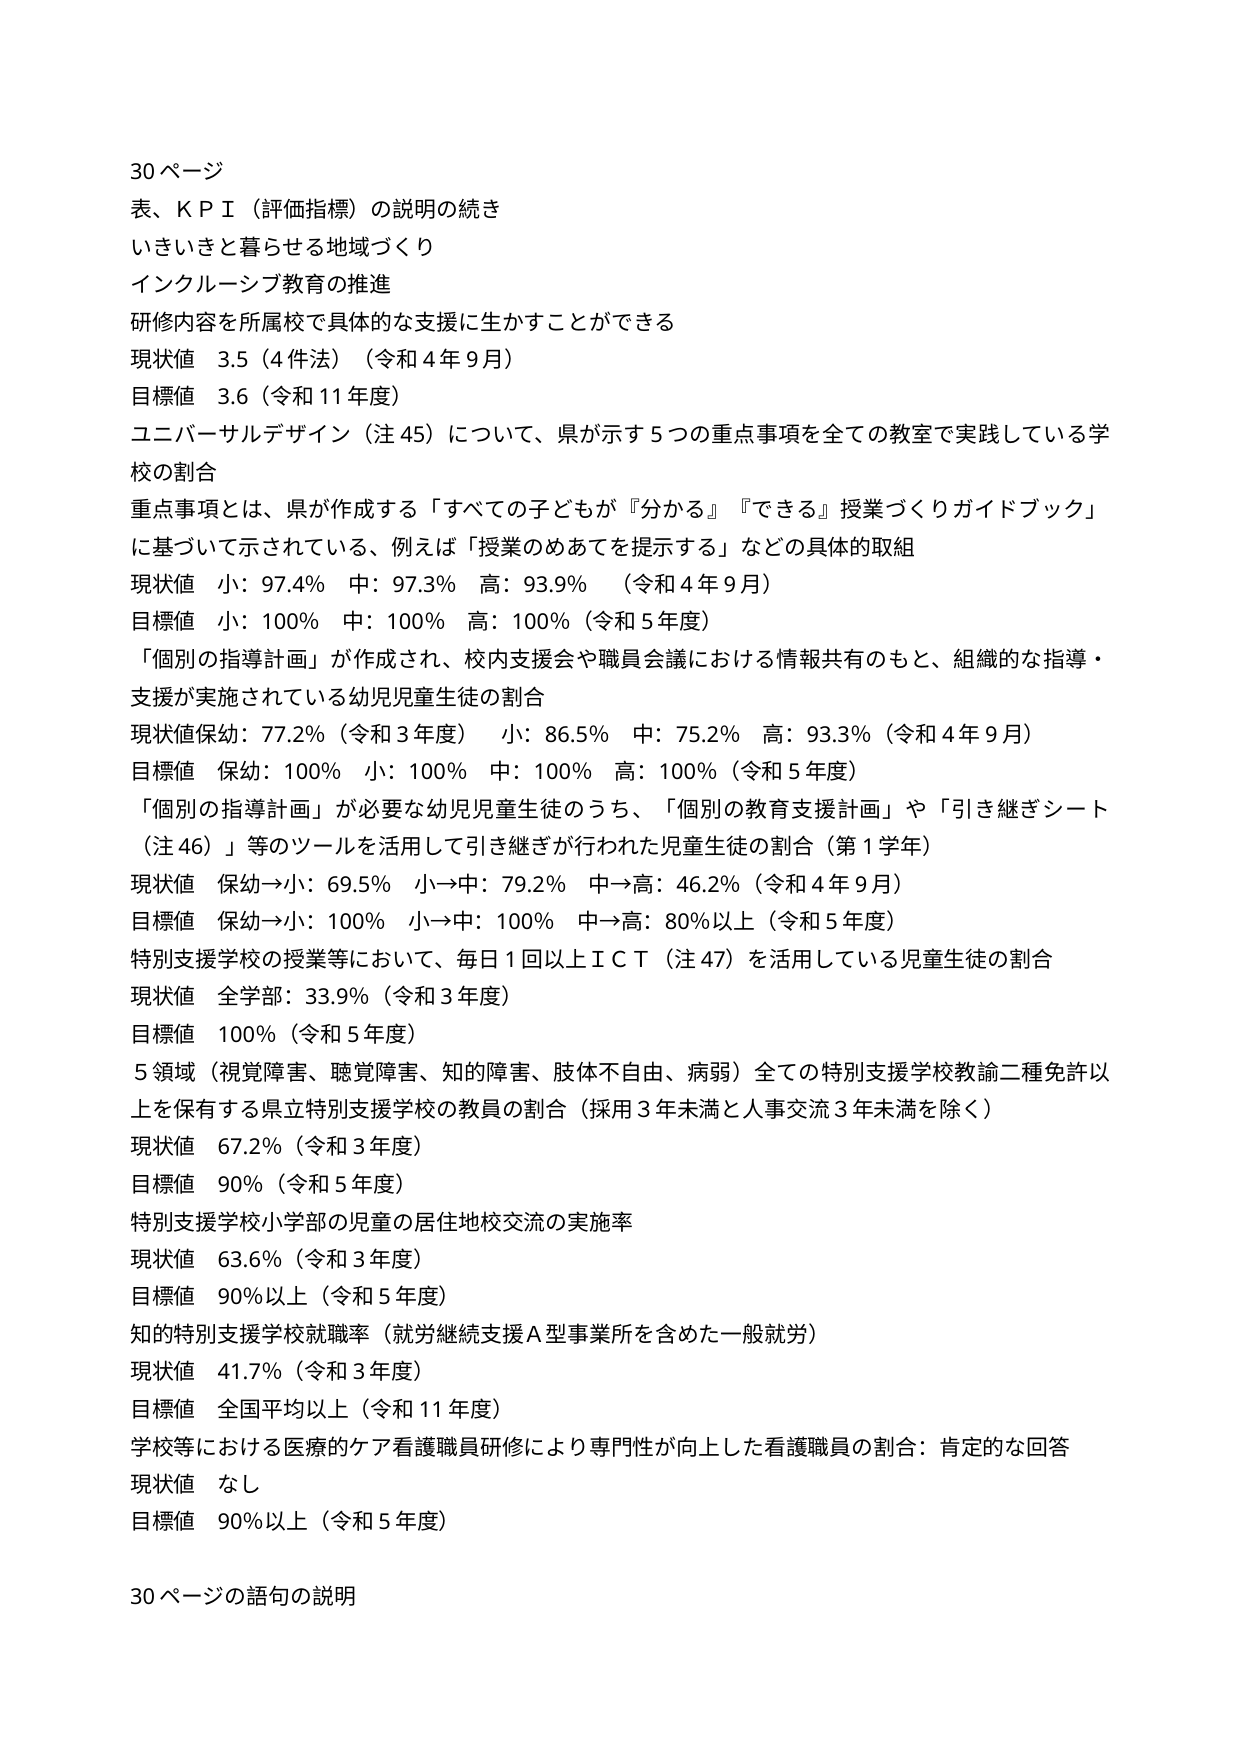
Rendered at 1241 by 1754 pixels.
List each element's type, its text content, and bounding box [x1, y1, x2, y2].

text いきいきと暮らせる地域づくり [130, 227, 1110, 264]
text 表、ＫＰＩ（評価指標）の説明の続き [130, 189, 1110, 227]
text 特別支援学校小学部の児童の居住地校交流の実施率 [130, 1202, 1110, 1239]
text 現状値 小：97.4％ 中：97.3％ 高：93.9％ （令和4年9月） [130, 564, 1110, 602]
text 現状値 41.7％（令和3年度） [130, 1352, 1110, 1389]
text 現状値 全学部：33.9％（令和3年度） [130, 977, 1110, 1014]
text 目標値 90％以上（令和5年度） [130, 1277, 1110, 1314]
text 現状値 67.2％（令和3年度） [130, 1127, 1110, 1164]
text 現状値 3.5（4件法）（令和4年9月） [130, 339, 1110, 377]
text 「個別の指導計画」が必要な幼児児童生徒のうち、「個別の教育支援計画」や「引き継ぎシート（注46）」等のツールを活用して引き継ぎが行われた児童生徒の割合（第1学年） [130, 789, 1110, 864]
text 現状値 保幼→小：69.5％ 小→中：79.2％ 中→高：46.2％（令和4年9月） [130, 864, 1110, 902]
text 目標値 保幼：100％ 小：100％ 中：100％ 高：100％（令和5年度） [130, 752, 1110, 789]
text 「個別の指導計画」が作成され、校内支援会や職員会議における情報共有のもと、組織的な指導・支援が実施されている幼児児童生徒の割合 [130, 639, 1110, 714]
text 目標値 90％以上（令和5年度） [130, 1502, 1110, 1539]
text 現状値 なし [130, 1464, 1110, 1502]
text 学校等における医療的ケア看護職員研修により専門性が向上した看護職員の割合：肯定的な回答 [130, 1427, 1110, 1464]
text 目標値 小：100％ 中：100％ 高：100％（令和5年度） [130, 602, 1110, 639]
text ５領域（視覚障害、聴覚障害、知的障害、肢体不自由、病弱）全ての特別支援学校教諭二種免許以上を保有する県立特別支援学校の教員の割合（採用３年未満と人事交流３年未満を除く） [130, 1052, 1110, 1127]
text 目標値 全国平均以上（令和11年度） [130, 1389, 1110, 1427]
text インクルーシブ教育の推進 [130, 264, 1110, 302]
text 目標値 3.6（令和11年度） [130, 377, 1110, 414]
text 研修内容を所属校で具体的な支援に生かすことができる [130, 302, 1110, 339]
text 重点事項とは、県が作成する「すべての子どもが『分かる』『できる』授業づくりガイドブック」に基づいて示されている、例えば「授業のめあてを提示する」などの具体的取組 [130, 489, 1110, 564]
text ユニバーサルデザイン（注45）について、県が示す5つの重点事項を全ての教室で実践している学校の割合 [130, 414, 1110, 489]
text 現状値 63.6％（令和3年度） [130, 1239, 1110, 1277]
text 知的特別支援学校就職率（就労継続支援Ａ型事業所を含めた一般就労） [130, 1314, 1110, 1352]
text 現状値保幼：77.2％（令和3年度） 小：86.5％ 中：75.2％ 高：93.3％（令和4年9月） [130, 714, 1110, 752]
text 30ページ [130, 152, 1110, 189]
text 目標値 100％（令和5年度） [130, 1014, 1110, 1052]
text 目標値 保幼→小：100％ 小→中：100％ 中→高：80％以上（令和5年度） [130, 902, 1110, 939]
text 特別支援学校の授業等において、毎日1回以上ＩＣＴ（注47）を活用している児童生徒の割合 [130, 939, 1110, 977]
text 目標値 90％（令和5年度） [130, 1164, 1110, 1202]
text 30ページの語句の説明 [130, 1577, 1110, 1614]
